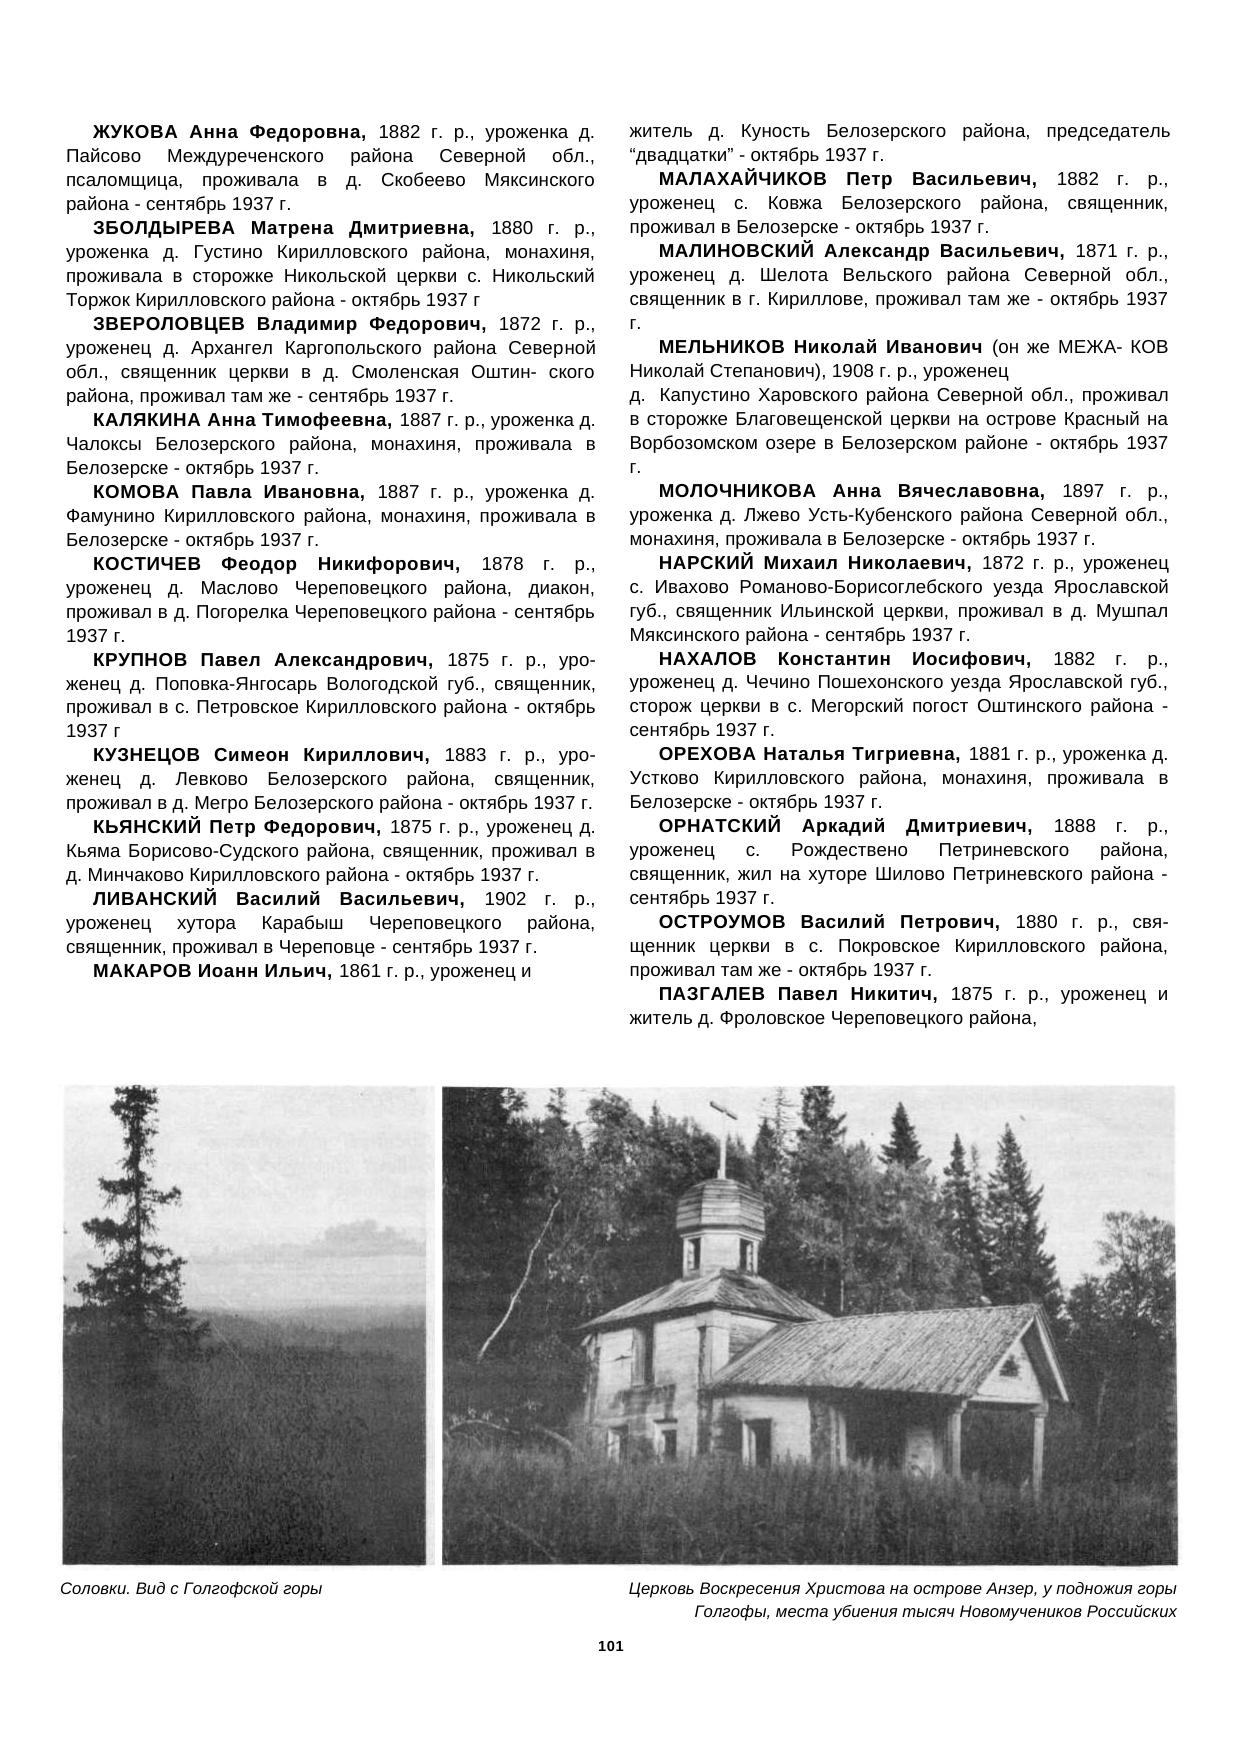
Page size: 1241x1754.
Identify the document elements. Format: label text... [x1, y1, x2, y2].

text ЗВЕРОЛОВЦЕВ Владимир Федорович, 1872 г. р., уроженец д. Архангел Каргопольского района Северной обл., священник церкви в д. Смоленская Оштин- ского района, проживал там же - сентябрь 1937 г. [66, 311, 596, 407]
text Церковь Воскресения Христова на острове Анзер, у подножия горы Голгофы, места убиения тысяч Новомучеников Российских [596, 1576, 1177, 1622]
text МАЛИНОВСКИЙ Александр Васильевич, 1871 г. р., уроженец д. Шелота Вельского района Северной обл., священник в г. Кириллове, проживал там же - октябрь 1937 г. [629, 238, 1169, 334]
text МОЛОЧНИКОВА Анна Вячеславовна, 1897 г. р., уроженка д. Лжево Усть-Кубенского района Северной обл., монахиня, проживала в Белозерске - октябрь 1937 г. [629, 478, 1169, 550]
text ПАЗГАЛЕВ Павел Никитич, 1875 г. р., уроженец и житель д. Фроловское Череповецкого района, [629, 981, 1169, 1029]
text КАЛЯКИНА Анна Тимофеевна, 1887 г. р., уроженка д. Чалоксы Белозерского района, монахиня, проживала в Белозерске - октябрь 1937 г. [66, 407, 596, 479]
text ЛИВАНСКИЙ Василий Васильевич, 1902 г. р., уроженец хутора Карабыш Череповецкого района, священник, проживал в Череповце - сентябрь 1937 г. [66, 886, 596, 958]
text 101 [598, 1640, 1177, 1654]
text ЖУКОВА Анна Федоровна, 1882 г. р., уроженка д. Пайсово Междуреченского района Северной обл., псаломщица, проживала в д. Скобеево Мяксинского района - сентябрь 1937 г. [66, 120, 596, 216]
text КРУПНОВ Павел Александрович, 1875 г. р., уроженец д. Поповка-Янгосарь Вологодской губ., священник, проживал в с. Петровское Кирилловского района - октябрь 1937 г [66, 647, 596, 743]
text МАКАРОВ Иоанн Ильич, 1861 г. р., уроженец и [66, 958, 598, 982]
text КОСТИЧЕВ Феодор Никифорович, 1878 г. р., уроженец д. Маслово Череповецкого района, диакон, проживал в д. Погорелка Череповецкого района - сентябрь 1937 г. [66, 551, 596, 647]
text КЬЯНСКИЙ Петр Федорович, 1875 г. р., уроженец д. Кьяма Борисово-Судского района, священник, проживал в д. Минчаково Кирилловского района - октябрь 1937 г. [66, 814, 596, 886]
text НАХАЛОВ Константин Иосифович, 1882 г. р., уроженец д. Чечино Пошехонского уезда Ярославской губ., сторож церкви в с. Мегорский погост Оштинского района - сентябрь 1937 г. [629, 646, 1169, 742]
text МАЛАХАЙЧИКОВ Петр Васильевич, 1882 г. р., уроженец с. Ковжа Белозерского района, священник, проживал в Белозерске - октябрь 1937 г. [629, 167, 1169, 238]
picture [58, 1084, 435, 1571]
text ОСТРОУМОВ Василий Петрович, 1880 г. р., священник церкви в с. Покровское Кирилловского района, проживал там же - октябрь 1937 г. [629, 909, 1169, 981]
text МЕЛЬНИКОВ Николай Иванович (он же МЕЖА- КОВ Николай Степанович), 1908 г. р., уроженец [629, 334, 1169, 382]
text КОМОВА Павла Ивановна, 1887 г. р., уроженка д. Фамунино Кирилловского района, монахиня, проживала в Белозерске - октябрь 1937 г. [66, 479, 596, 551]
picture [442, 1084, 1183, 1571]
text ОРНАТСКИЙ Аркадий Дмитриевич, 1888 г. р., уроженец с. Рождествено Петриневского района, священник, жил на хуторе Шилово Петриневского района -сентябрь 1937 г. [629, 813, 1169, 909]
text Соловки. Вид с Голгофской горы [60, 1581, 323, 1598]
text ЗБОЛДЫРЕВА Матрена Дмитриевна, 1880 г. р., уроженка д. Густино Кирилловского района, монахиня, проживала в сторожке Никольской церкви с. Никольский Торжок Кирилловского района - октябрь 1937 г [66, 216, 596, 311]
text КУЗНЕЦОВ Симеон Кириллович, 1883 г. р., уроженец д. Левково Белозерского района, священник, проживал в д. Мегро Белозерского района - октябрь 1937 г. [66, 743, 596, 814]
text д. Капустино Харовского района Северной обл., проживал в сторожке Благовещенской церкви на острове Красный на Ворбозомском озере в Белозерском районе - октябрь 1937 г. [629, 382, 1169, 478]
text НАРСКИЙ Михаил Николаевич, 1872 г. р., уроженец с. Ивахово Романово-Борисоглебского уезда Ярославской губ., священник Ильинской церкви, проживал в д. Мушпал Мяксинского района - сентябрь 1937 г. [629, 550, 1169, 646]
text ОРЕХОВА Наталья Тигриевна, 1881 г. р., уроженка д. Устково Кирилловского района, монахиня, проживала в Белозерске - октябрь 1937 г. [629, 742, 1169, 813]
text житель д. Куность Белозерского района, председатель “двадцатки” - октябрь 1937 г. [629, 119, 1171, 167]
